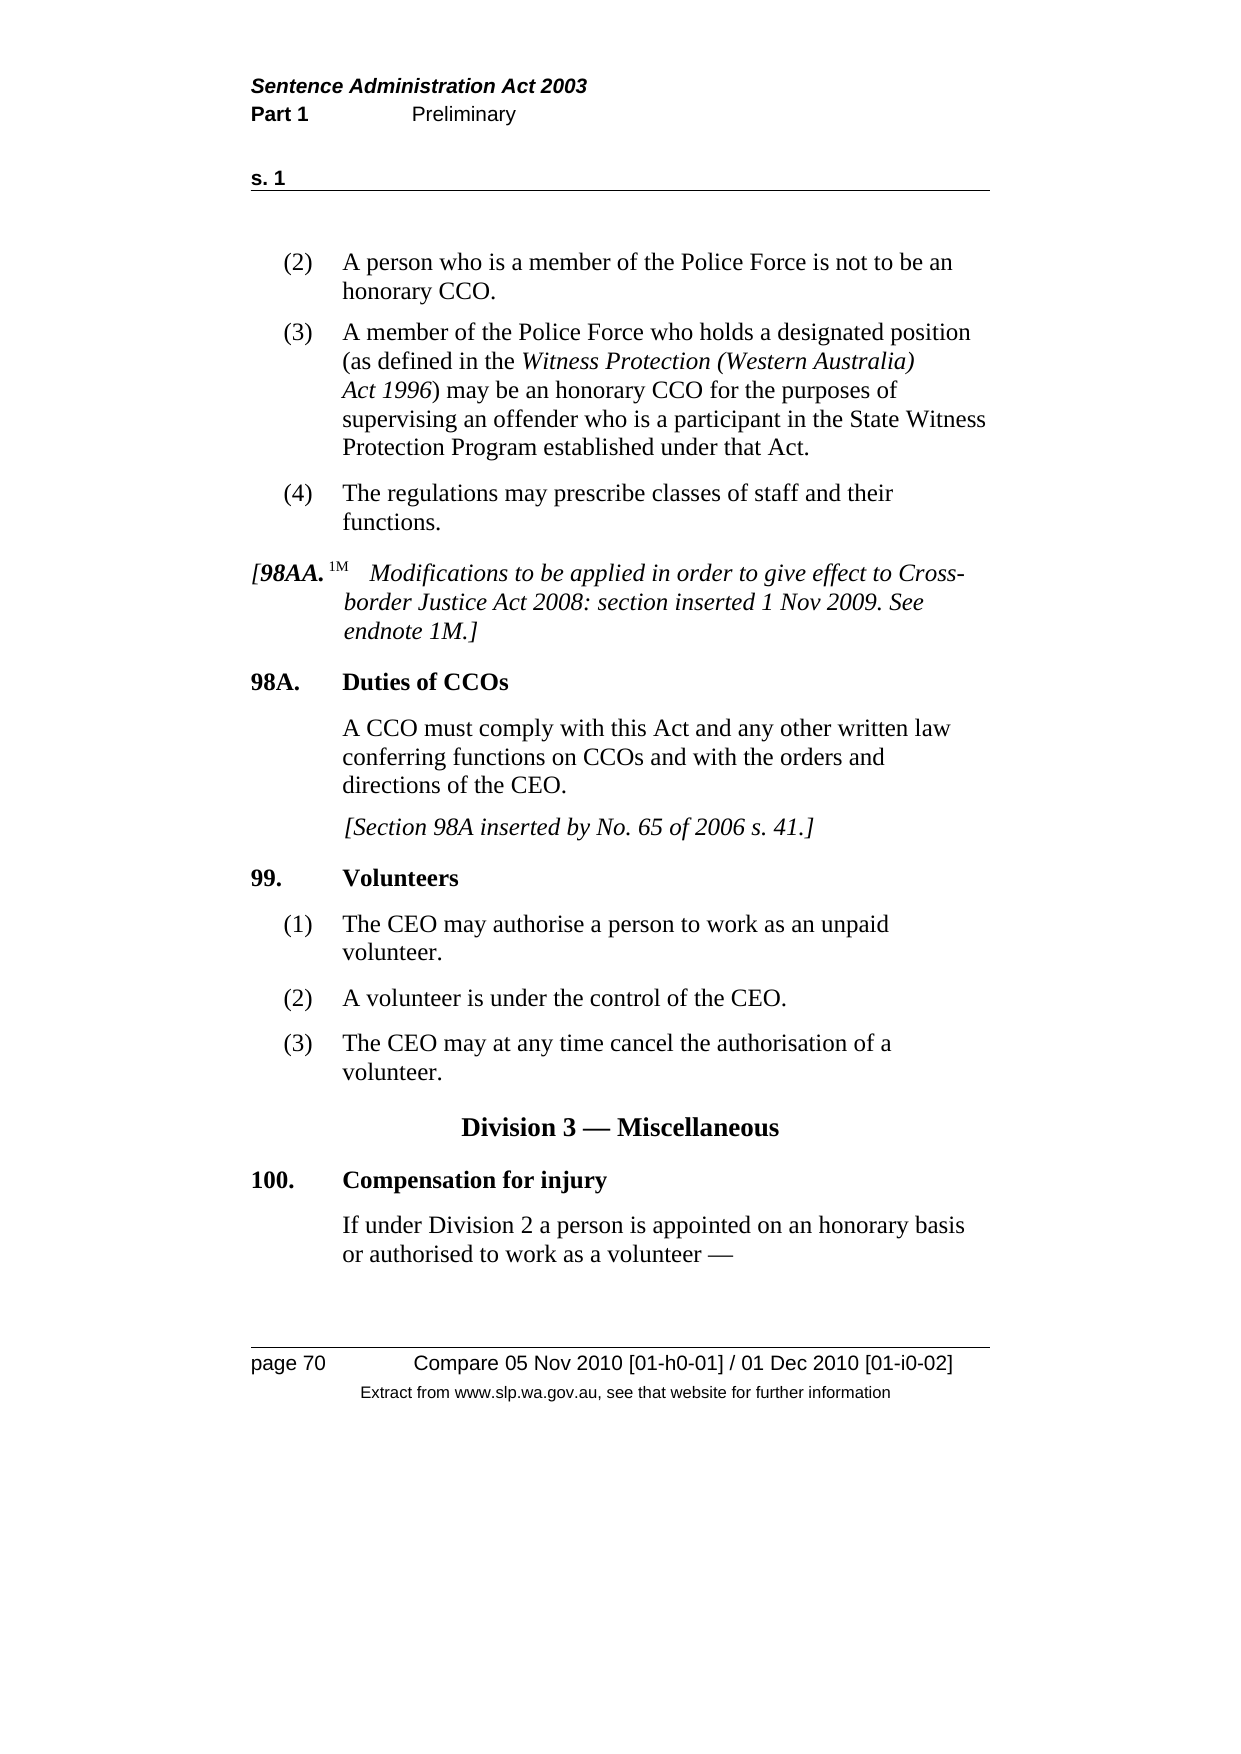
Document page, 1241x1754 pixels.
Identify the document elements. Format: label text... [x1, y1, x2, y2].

text [Section 98A inserted by No. 65 of 2006 s. 41.] [251, 812, 990, 840]
subtitle 99. Volunteers [251, 863, 990, 892]
subtitle 98A. Duties of CCOs [251, 667, 990, 696]
text (2) A volunteer is under the control of the CEO. [251, 983, 990, 1012]
subtitle 100. Compensation for injury [251, 1165, 990, 1194]
text (2) A person who is a member of the Police Force is not to be an honorary CCO. [251, 247, 990, 305]
text A CCO must comply with this Act and any other written law conferring functions on CCOs and with the orders and directions of the CEO. [251, 713, 990, 799]
text (3) A member of the Police Force who holds a designated position (as defined in the Witness Protection (Western Australia) Act 1996) may be an honorary CCO for the purposes of supervising an offender who is a participant in the State Witness Protection Program established under that Act. [251, 317, 990, 461]
text (4) The regulations may prescribe classes of staff and their functions. [251, 478, 990, 535]
text (3) The CEO may at any time cancel the authorisation of a volunteer. [251, 1028, 990, 1086]
text If under Division 2 a person is appointed on an honorary basis or authorised to work as a volunteer — [251, 1210, 990, 1268]
text (1) The CEO may authorise a person to work as an unpaid volunteer. [251, 909, 990, 966]
text [98AA. 1M Modifications to be applied in order to give effect to Cross-border Justice Act 2008: section inserted 1 Nov 2009. See endnote 1M.] [251, 558, 990, 644]
subtitle Division 3 — Miscellaneous [251, 1111, 990, 1142]
